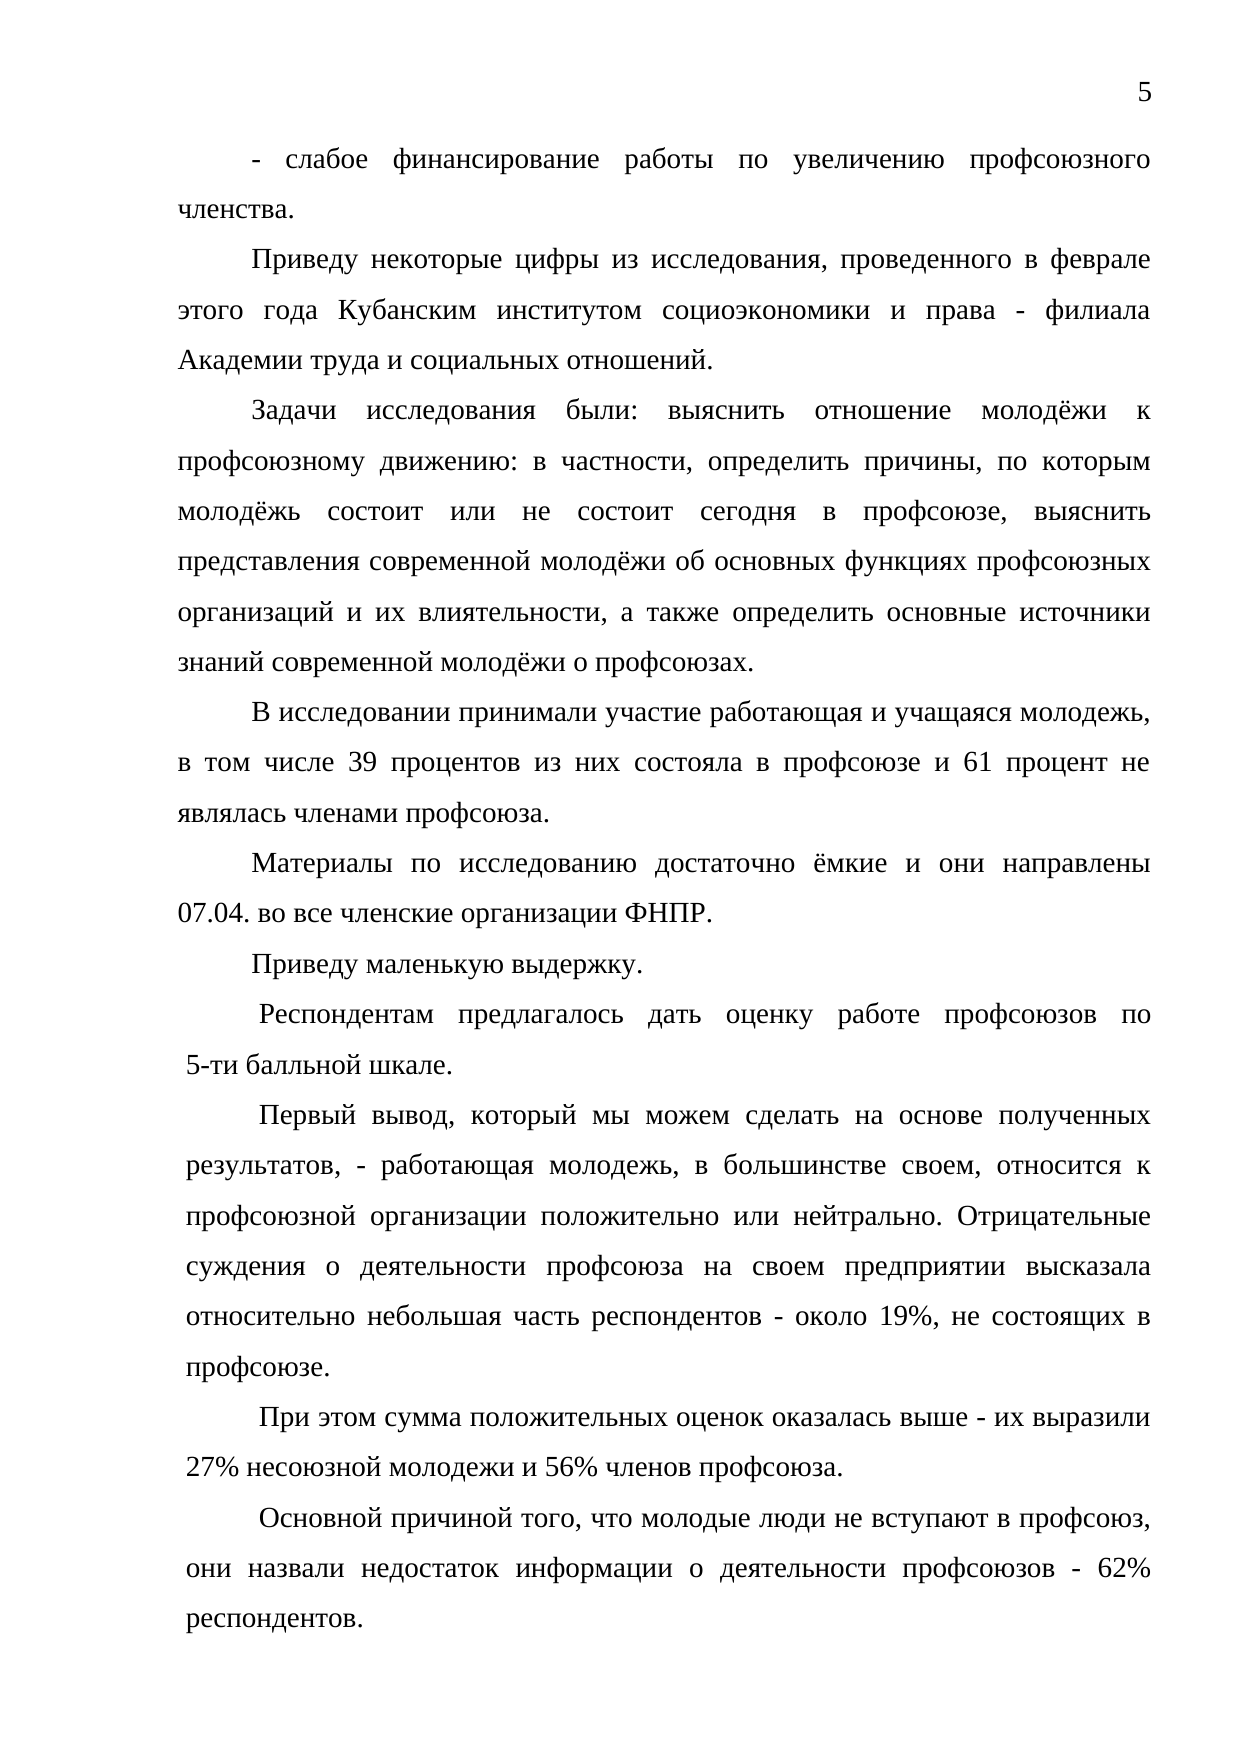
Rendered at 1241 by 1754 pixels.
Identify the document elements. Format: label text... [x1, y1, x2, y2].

text При этом сумма положительных оценок оказалась выше - их выразили 27% несоюзной молодежи и 56% членов профсоюза. [186, 1399, 1152, 1483]
text Респондентам предлагалось дать оценку работе профсоюзов по 5-ти балльной шкале. [186, 997, 1152, 1080]
text - слабое финансирование работы по увеличению профсоюзного членства. [177, 141, 1152, 225]
text Приведу маленькую выдержку. [177, 946, 1152, 979]
text В исследовании принимали участие работающая и учащаяся молодежь, в том числе 39 процентов из них состояла в профсоюзе и 61 процент не являлась членами профсоюза. [177, 694, 1152, 828]
text Задачи исследования были: выяснить отношение молодёжи к профсоюзному движению: в частности, определить причины, по которым молодёжь состоит или не состоит сегодня в профсоюзе, выяснить представления современной молодёжи об основных функциях профсоюзных организаций и их влиятельности, а также определить основные источники знаний современной молодёжи о профсоюзах. [177, 392, 1152, 677]
text Материалы по исследованию достаточно ёмкие и они направлены 07.04. во все членские организации ФНПР. [177, 845, 1152, 929]
text Первый вывод, который мы можем сделать на основе полученных результатов, - работающая молодежь, в большинстве своем, относится к профсоюзной организации положительно или нейтрально. Отрицательные суждения о деятельности профсоюза на своем предприятии высказала относительно небольшая часть респондентов - около 19%, не состоящих в профсоюзе. [186, 1097, 1152, 1382]
text Основной причиной того, что молодые люди не вступают в профсоюз, они назвали недостаток информации о деятельности профсоюзов - 62% респондентов. [186, 1500, 1152, 1634]
text Приведу некоторые цифры из исследования, проведенного в феврале этого года Кубанским институтом социоэкономики и права - филиала Академии труда и социальных отношений. [177, 241, 1152, 376]
